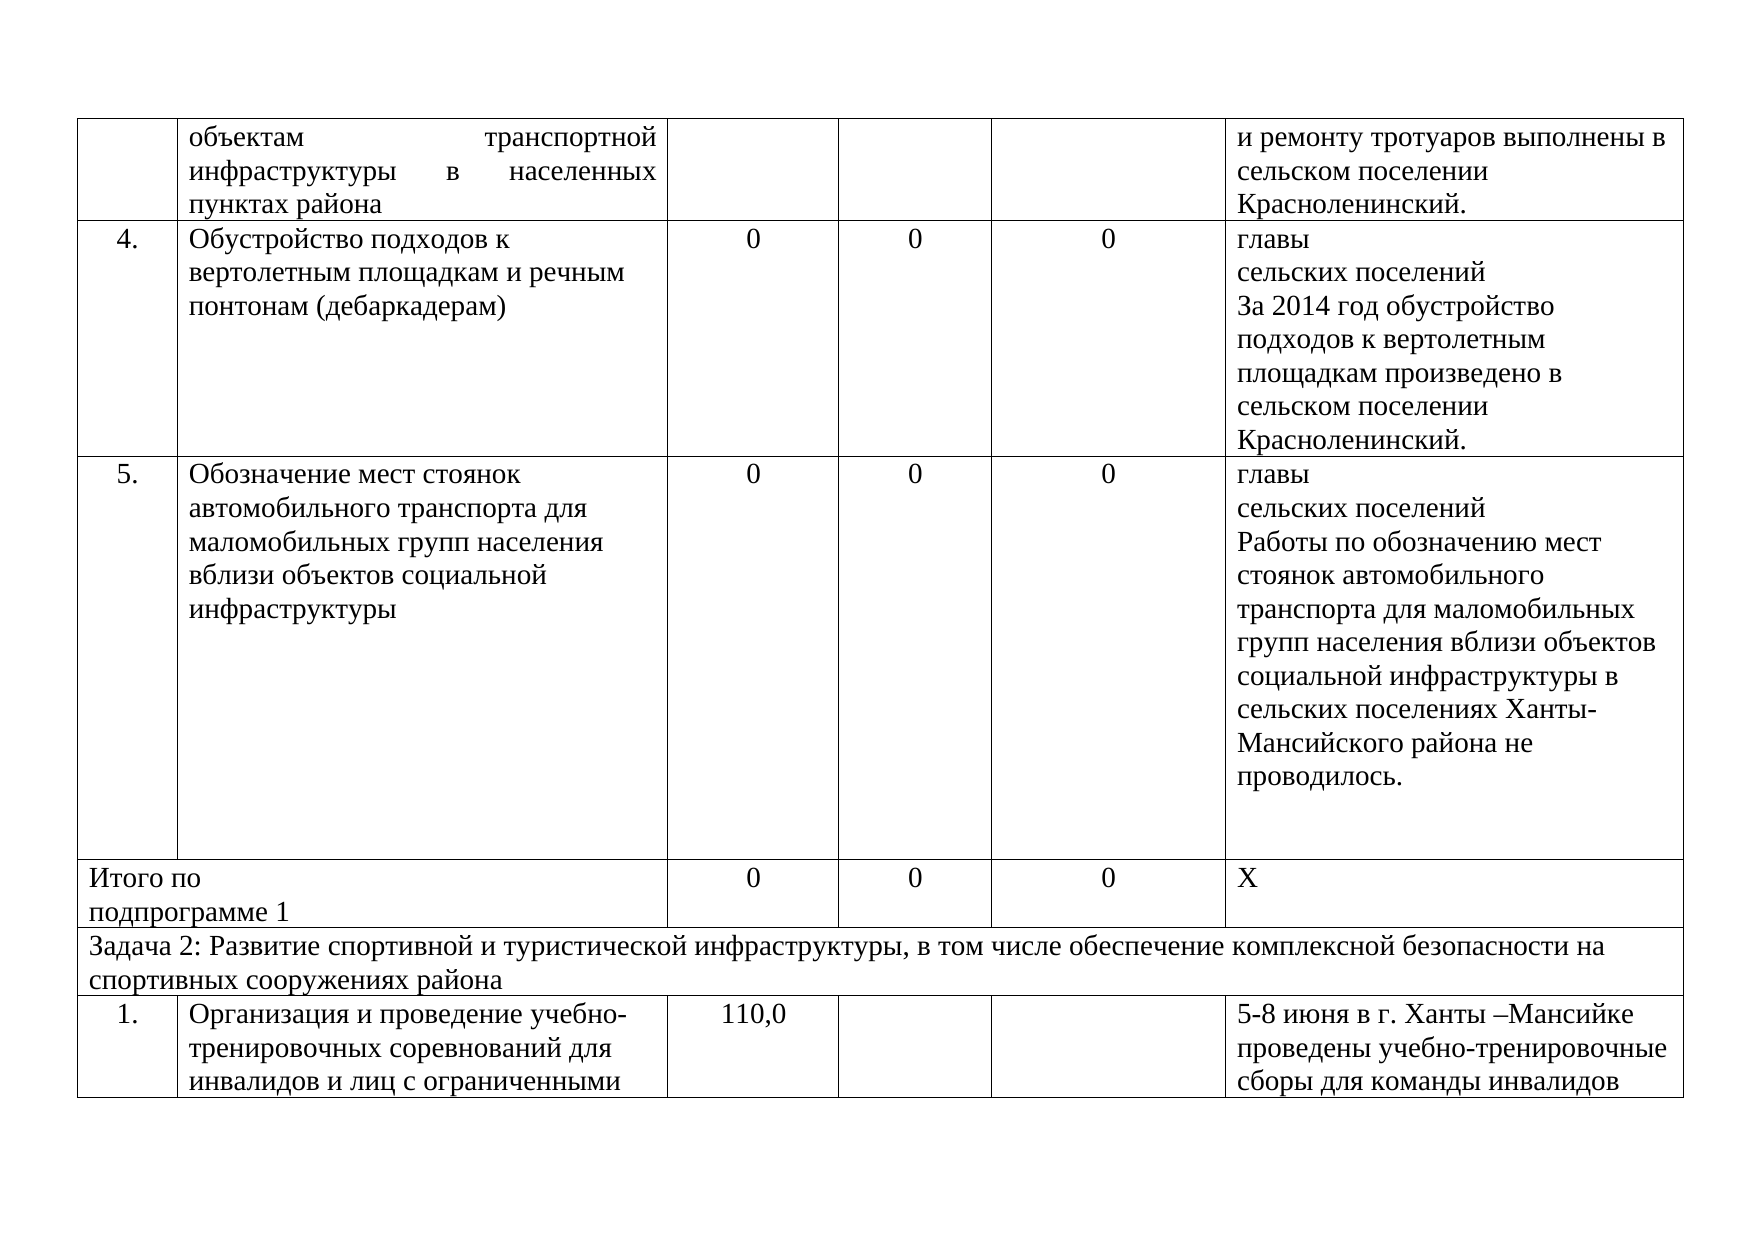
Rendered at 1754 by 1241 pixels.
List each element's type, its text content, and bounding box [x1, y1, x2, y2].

table_cell [839, 996, 991, 1097]
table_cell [1226, 996, 1683, 1097]
table_cell 5. [78, 457, 177, 859]
table_cell X [1226, 860, 1683, 927]
table_cell 110,0 [668, 996, 838, 1097]
table_cell главы сельских поселений Работы по обозначению мест стоянок автомобильного транспорта для маломобильных групп населения вблизи объектов социальной инфраструктуры в сельских поселениях Ханты-Мансийского района не проводилось. [1226, 457, 1683, 859]
table_cell 0 [839, 457, 991, 859]
table_cell 0 [839, 221, 991, 456]
table_cell 3. [78, 119, 177, 220]
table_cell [1226, 119, 1683, 220]
table_cell Задача 2: Развитие спортивной и туристической инфраструктуры, в том числе обеспечение комплексной безопасности на спортивных сооружениях района [78, 928, 1683, 995]
table_cell 0 [992, 860, 1225, 927]
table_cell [178, 996, 667, 1097]
table_cell Обозначение мест стоянок автомобильного транспорта для маломобильных групп населения вблизи объектов социальной инфраструктуры [178, 457, 667, 859]
table_cell Обустройство подходов к вертолетным площадкам и речным понтонам (дебаркадерам) [178, 221, 667, 456]
table_cell [992, 996, 1225, 1097]
table_cell 1. [78, 996, 177, 1097]
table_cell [178, 119, 667, 220]
table_cell 0 [839, 860, 991, 927]
table_cell 0 [992, 457, 1225, 859]
table_cell 0 [668, 119, 838, 220]
table_cell 0 [992, 221, 1225, 456]
table_cell 4. [78, 221, 177, 456]
table_cell 0 [668, 457, 838, 859]
table_cell 0 [992, 119, 1225, 220]
table_cell Итого по подпрограмме 1 [78, 860, 667, 927]
table_cell 0 [839, 119, 991, 220]
table_cell 0 [668, 221, 838, 456]
table_cell главы сельских поселений За 2014 год обустройство подходов к вертолетным площадкам произведено в сельском поселении Красноленинский. [1226, 221, 1683, 456]
table_cell 0 [668, 860, 838, 927]
